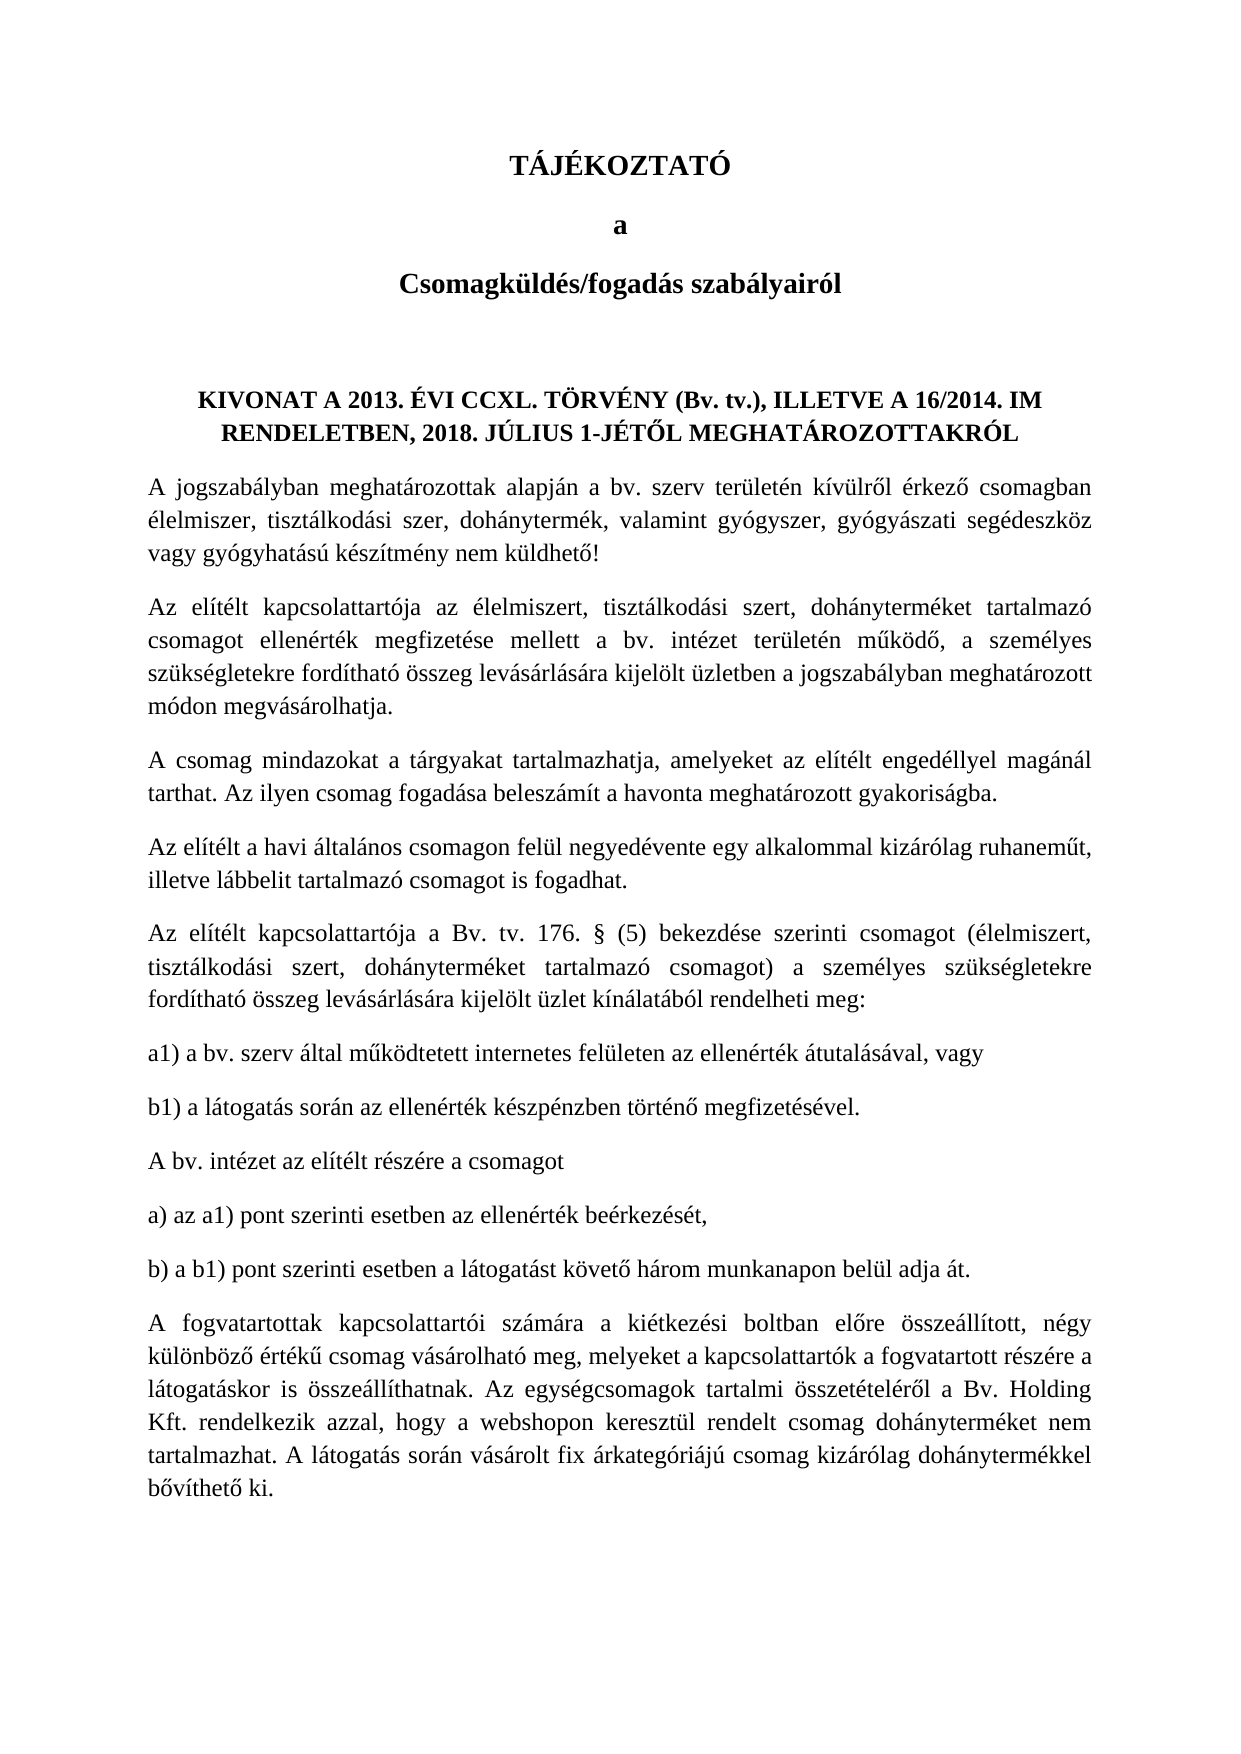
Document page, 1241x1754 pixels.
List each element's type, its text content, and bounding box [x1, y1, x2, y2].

text A bv. intézet az elítélt részére a csomagot [148, 1146, 1093, 1175]
text Az elítélt kapcsolattartója a Bv. tv. 176. § (5) bekezdése szerinti csomagot (élelmiszert, tisztálkodási szert, dohányterméket tartalmazó csomagot) a személyes szükségletekre fordítható összeg levásárlására kijelölt üzlet kínálatából rendelheti meg: [148, 918, 1093, 1013]
text a) az a1) pont szerinti esetben az ellenérték beérkezését, [148, 1200, 1093, 1229]
text A fogvatartottak kapcsolattartói számára a kiétkezési boltban előre összeállított, négy különböző értékű csomag vásárolható meg, melyeket a kapcsolattartók a fogvatartott részére a látogatáskor is összeállíthatnak. Az egységcsomagok tartalmi összetételéről a Bv. Holding Kft. rendelkezik azzal, hogy a webshopon keresztül rendelt csomag dohányterméket nem tartalmazhat. A látogatás során vásárolt fix árkategóriájú csomag kizárólag dohánytermékkel bővíthető ki. [148, 1308, 1093, 1502]
text Az elítélt a havi általános csomagon felül negyedévente egy alkalommal kizárólag ruhaneműt, illetve lábbelit tartalmazó csomagot is fogadhat. [148, 832, 1093, 893]
text a1) a bv. szerv által működtetett internetes felületen az ellenérték átutalásával, vagy [148, 1038, 1093, 1067]
text TÁJÉKOZTATÓ [148, 148, 1093, 181]
text KIVONAT A 2013. ÉVI CCXL. TÖRVÉNY (Bv. tv.), ILLETVE A 16/2014. IM RENDELETBEN, 2018. JÚLIUS 1-JÉTŐL MEGHATÁROZOTTAKRÓL [148, 385, 1093, 447]
text b1) a látogatás során az ellenérték készpénzben történő megfizetésével. [148, 1092, 1093, 1121]
text A csomag mindazokat a tárgyakat tartalmazhatja, amelyeket az elítélt engedéllyel magánál tarthat. Az ilyen csomag fogadása beleszámít a havonta meghatározott gyakoriságba. [148, 745, 1093, 807]
text A jogszabályban meghatározottak alapján a bv. szerv területén kívülről érkező csomagban élelmiszer, tisztálkodási szer, dohánytermék, valamint gyógyszer, gyógyászati segédeszköz vagy gyógyhatású készítmény nem küldhető! [148, 472, 1093, 567]
text Az elítélt kapcsolattartója az élelmiszert, tisztálkodási szert, dohányterméket tartalmazó csomagot ellenérték megfizetése mellett a bv. intézet területén működő, a személyes szükségletekre fordítható összeg levásárlására kijelölt üzletben a jogszabályban meghatározott módon megvásárolhatja. [148, 592, 1093, 720]
text Csomagküldés/fogadás szabályairól [148, 266, 1093, 300]
text a [148, 207, 1093, 241]
text b) a b1) pont szerinti esetben a látogatást követő három munkanapon belül adja át. [148, 1254, 1093, 1283]
